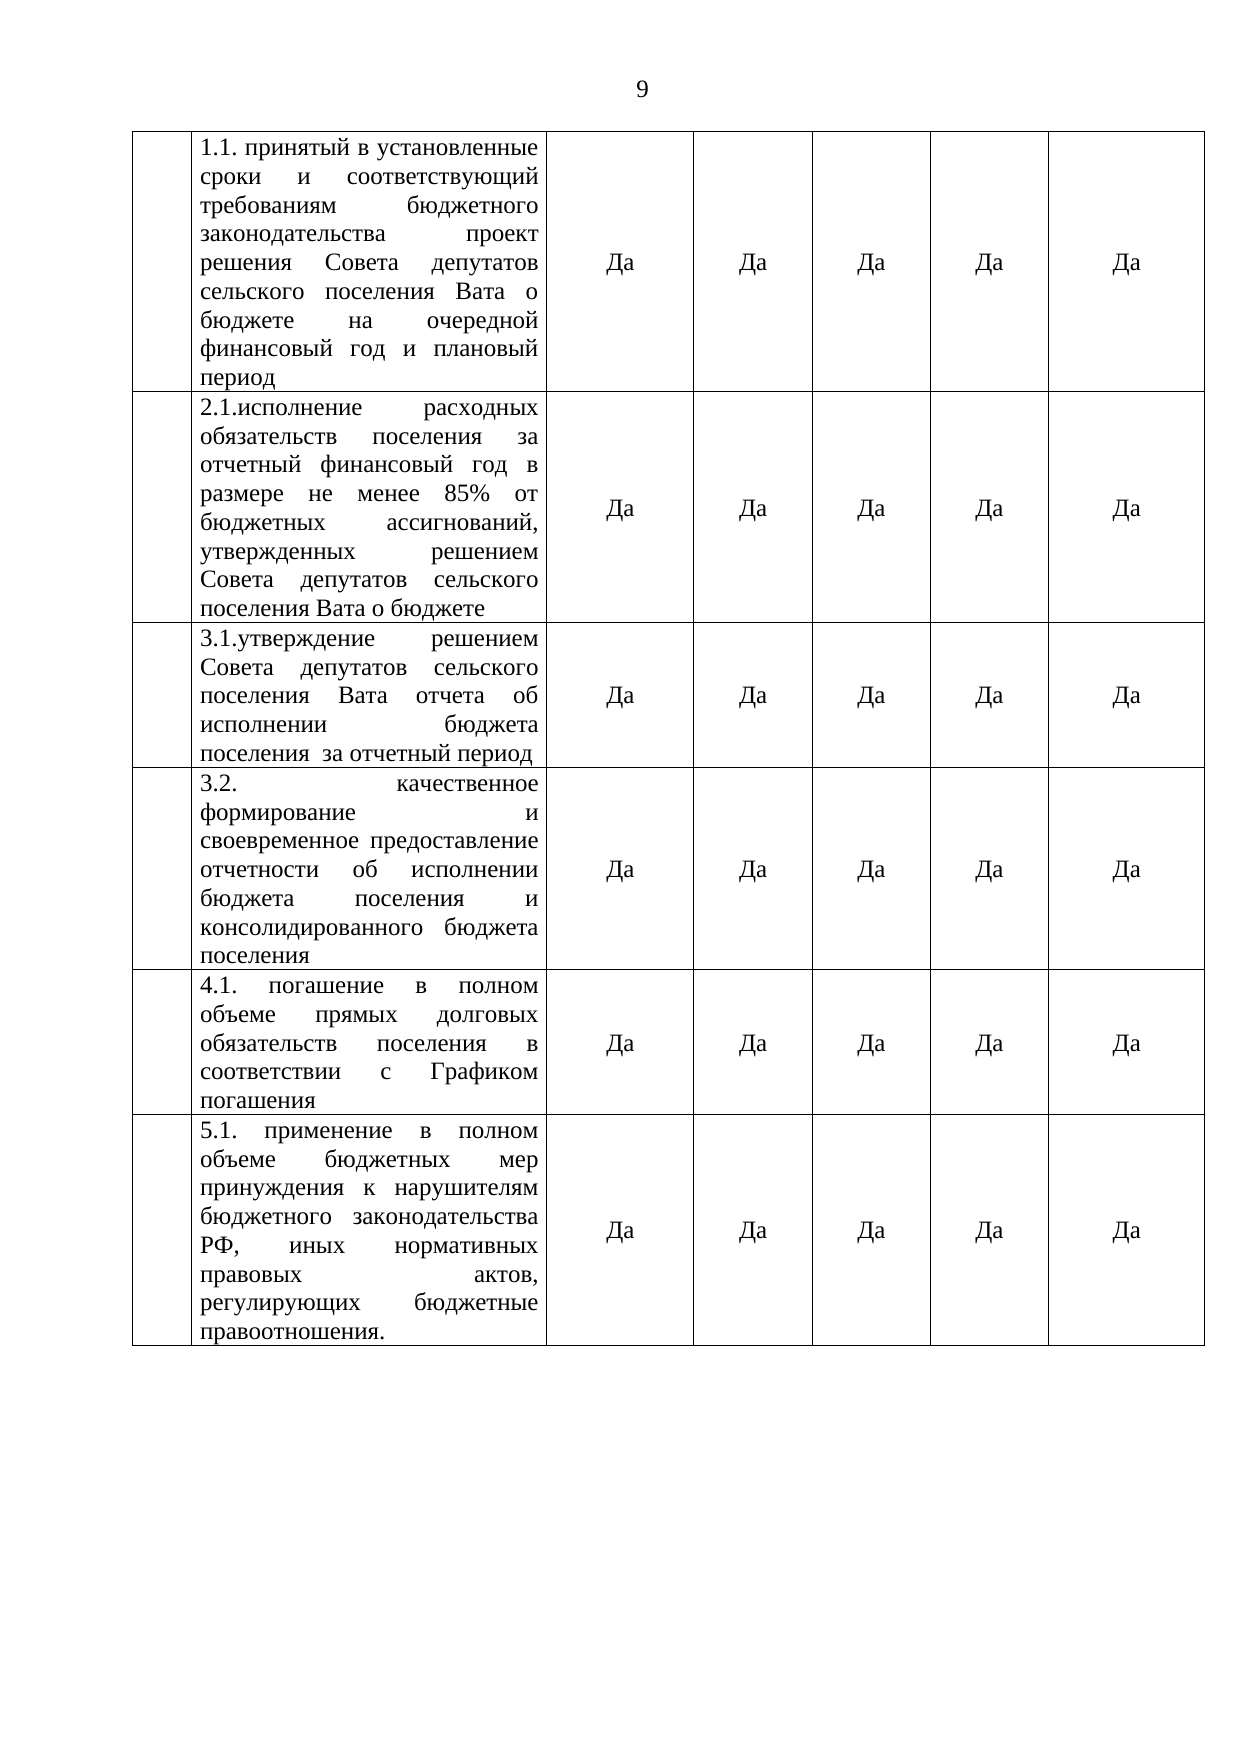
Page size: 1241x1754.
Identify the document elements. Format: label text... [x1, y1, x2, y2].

table_cell Да [931, 623, 1048, 767]
table_cell Да [547, 392, 693, 622]
table_cell Да [931, 392, 1048, 622]
table_cell 2.1.исполнение расходных обязательств поселения за отчетный финансовый год в размере не менее 85% от бюджетных ассигнований, утвержденных решением Совета депутатов сельского поселения Вата о бюджете [192, 392, 546, 622]
table_cell Да [547, 970, 693, 1114]
table_cell Да [931, 132, 1048, 391]
table_cell Да [813, 1115, 930, 1345]
table_cell Да [1049, 768, 1204, 969]
table_cell 3.1.утверждение решением Совета депутатов сельского поселения Вата отчета об исполнении бюджета поселения за отчетный период [192, 623, 546, 767]
table_cell 1.1. принятый в установленные сроки и соответствующий требованиям бюджетного законодательства проект решения Совета депутатов сельского поселения Вата о бюджете на очередной финансовый год и плановый период [192, 132, 546, 391]
table_cell Да [547, 1115, 693, 1345]
table_cell Да [547, 132, 693, 391]
table_cell Да [813, 768, 930, 969]
table_cell Да [1049, 1115, 1204, 1345]
table_cell Да [813, 392, 930, 622]
table_cell Да [931, 970, 1048, 1114]
table_cell Да [931, 1115, 1048, 1345]
table_cell Да [1049, 970, 1204, 1114]
table_cell [133, 392, 191, 622]
table_cell Да [1049, 392, 1204, 622]
table_cell Да [547, 768, 693, 969]
table_cell Да [813, 970, 930, 1114]
table_cell Да [1049, 623, 1204, 767]
table_cell Да [694, 970, 812, 1114]
table_cell Да [813, 623, 930, 767]
table_cell 3.2. качественное формирование и своевременное предоставление отчетности об исполнении бюджета поселения и консолидированного бюджета поселения [192, 768, 546, 969]
table_cell 5.1. применение в полном объеме бюджетных мер принуждения к нарушителям бюджетного законодательства РФ, иных нормативных правовых актов, регулирующих бюджетные правоотношения. [192, 1115, 546, 1345]
table_cell Да [694, 623, 812, 767]
table_cell Да [1049, 132, 1204, 391]
table_cell Да [694, 1115, 812, 1345]
table_cell Да [694, 392, 812, 622]
table_cell [133, 768, 191, 969]
table_cell Да [813, 132, 930, 391]
table_cell [133, 132, 191, 391]
table_cell 4.1. погашение в полном объеме прямых долговых обязательств поселения в соответствии с Графиком погашения [192, 970, 546, 1114]
table_cell [133, 623, 191, 767]
table_cell [133, 970, 191, 1114]
table_cell Да [931, 768, 1048, 969]
table_cell [133, 1115, 191, 1345]
table_cell Да [547, 623, 693, 767]
table_cell Да [694, 132, 812, 391]
table_cell Да [694, 768, 812, 969]
